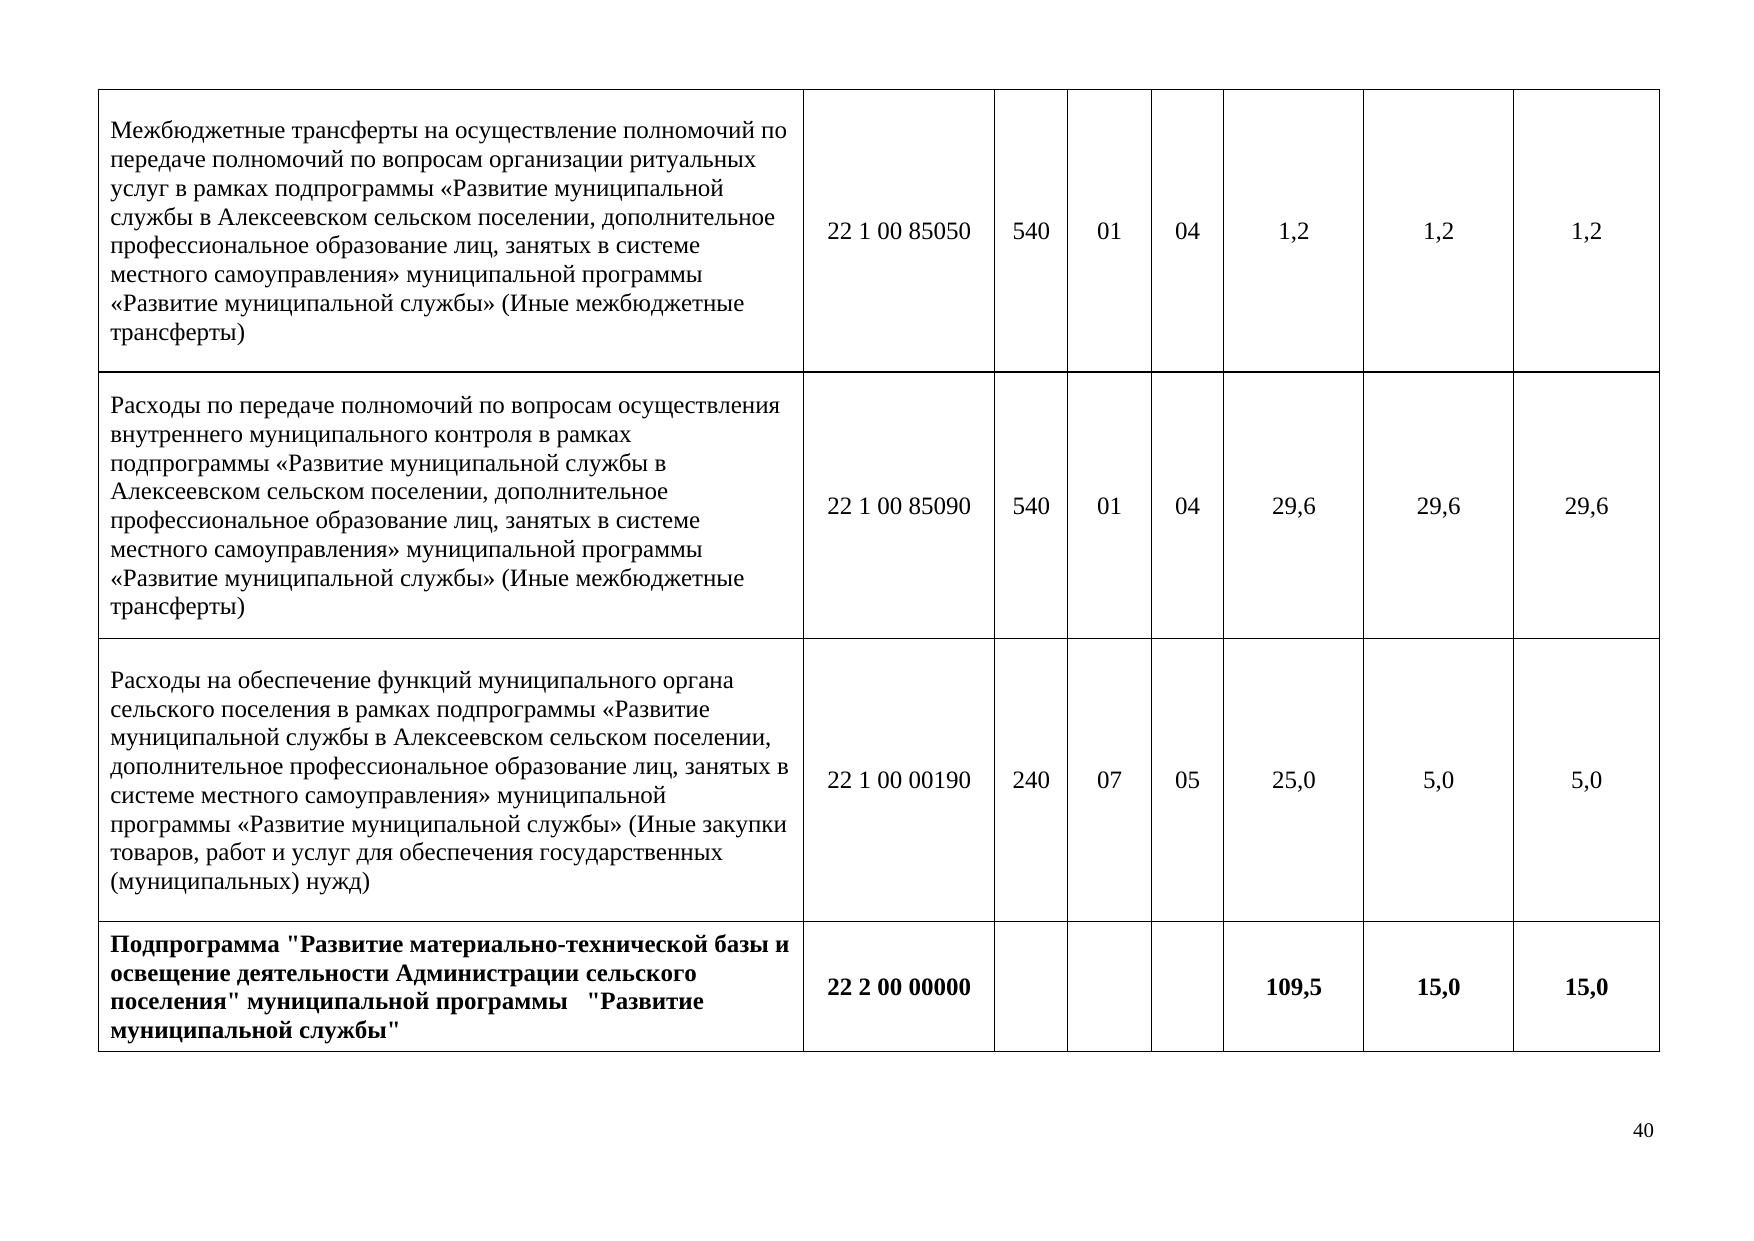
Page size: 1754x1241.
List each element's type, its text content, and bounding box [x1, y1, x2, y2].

table_cell 22 1 00 85050 [804, 90, 994, 371]
table_cell 05 [1152, 639, 1223, 921]
table_cell 04 [1152, 90, 1223, 371]
table_cell 15,0 [1364, 922, 1513, 1051]
table_cell 22 1 00 00190 [804, 639, 994, 921]
table_cell 04 [1152, 373, 1223, 638]
table_cell 29,6 [1514, 373, 1659, 638]
table_cell 29,6 [1224, 373, 1363, 638]
table_cell 5,0 [1364, 639, 1513, 921]
table_cell 540 [995, 90, 1067, 371]
table_cell [1068, 922, 1151, 1051]
table_cell 22 1 00 85090 [804, 373, 994, 638]
table_cell 29,6 [1364, 373, 1513, 638]
table_cell [1152, 922, 1223, 1051]
table_cell 07 [1068, 639, 1151, 921]
table_cell Расходы на обеспечение функций муниципального органа сельского поселения в рамках подпрограммы «Развитие муниципальной службы в Алексеевском сельском поселении, дополнительное профессиональное образование лиц, занятых в системе местного самоуправления» муниципальной программы «Развитие муниципальной службы» (Иные закупки товаров, работ и услуг для обеспечения государственных (муниципальных) нужд) [99, 639, 803, 921]
table_cell 1,2 [1224, 90, 1363, 371]
table_cell 240 [995, 639, 1067, 921]
table_cell Межбюджетные трансферты на осуществление полномочий по передаче полномочий по вопросам организации ритуальных услуг в рамках подпрограммы «Развитие муниципальной службы в Алексеевском сельском поселении, дополнительное профессиональное образование лиц, занятых в системе местного самоуправления» муниципальной программы «Развитие муниципальной службы» (Иные межбюджетные трансферты) [99, 90, 803, 371]
table_cell 22 2 00 00000 [804, 922, 994, 1051]
table_cell Подпрограмма "Развитие материально-технической базы и освещение деятельности Администрации сельского поселения" муниципальной программы "Развитие муниципальной службы" [99, 922, 803, 1051]
table_cell 1,2 [1514, 90, 1659, 371]
table_cell 15,0 [1514, 922, 1659, 1051]
table_cell 5,0 [1514, 639, 1659, 921]
table_cell 1,2 [1364, 90, 1513, 371]
table_cell 01 [1068, 373, 1151, 638]
table_cell [995, 922, 1067, 1051]
table_cell 01 [1068, 90, 1151, 371]
table_cell 25,0 [1224, 639, 1363, 921]
table_cell 109,5 [1224, 922, 1363, 1051]
table_cell Расходы по передаче полномочий по вопросам осуществления внутреннего муниципального контроля в рамках подпрограммы «Развитие муниципальной службы в Алексеевском сельском поселении, дополнительное профессиональное образование лиц, занятых в системе местного самоуправления» муниципальной программы «Развитие муниципальной службы» (Иные межбюджетные трансферты) [99, 373, 803, 638]
table_cell 540 [995, 373, 1067, 638]
